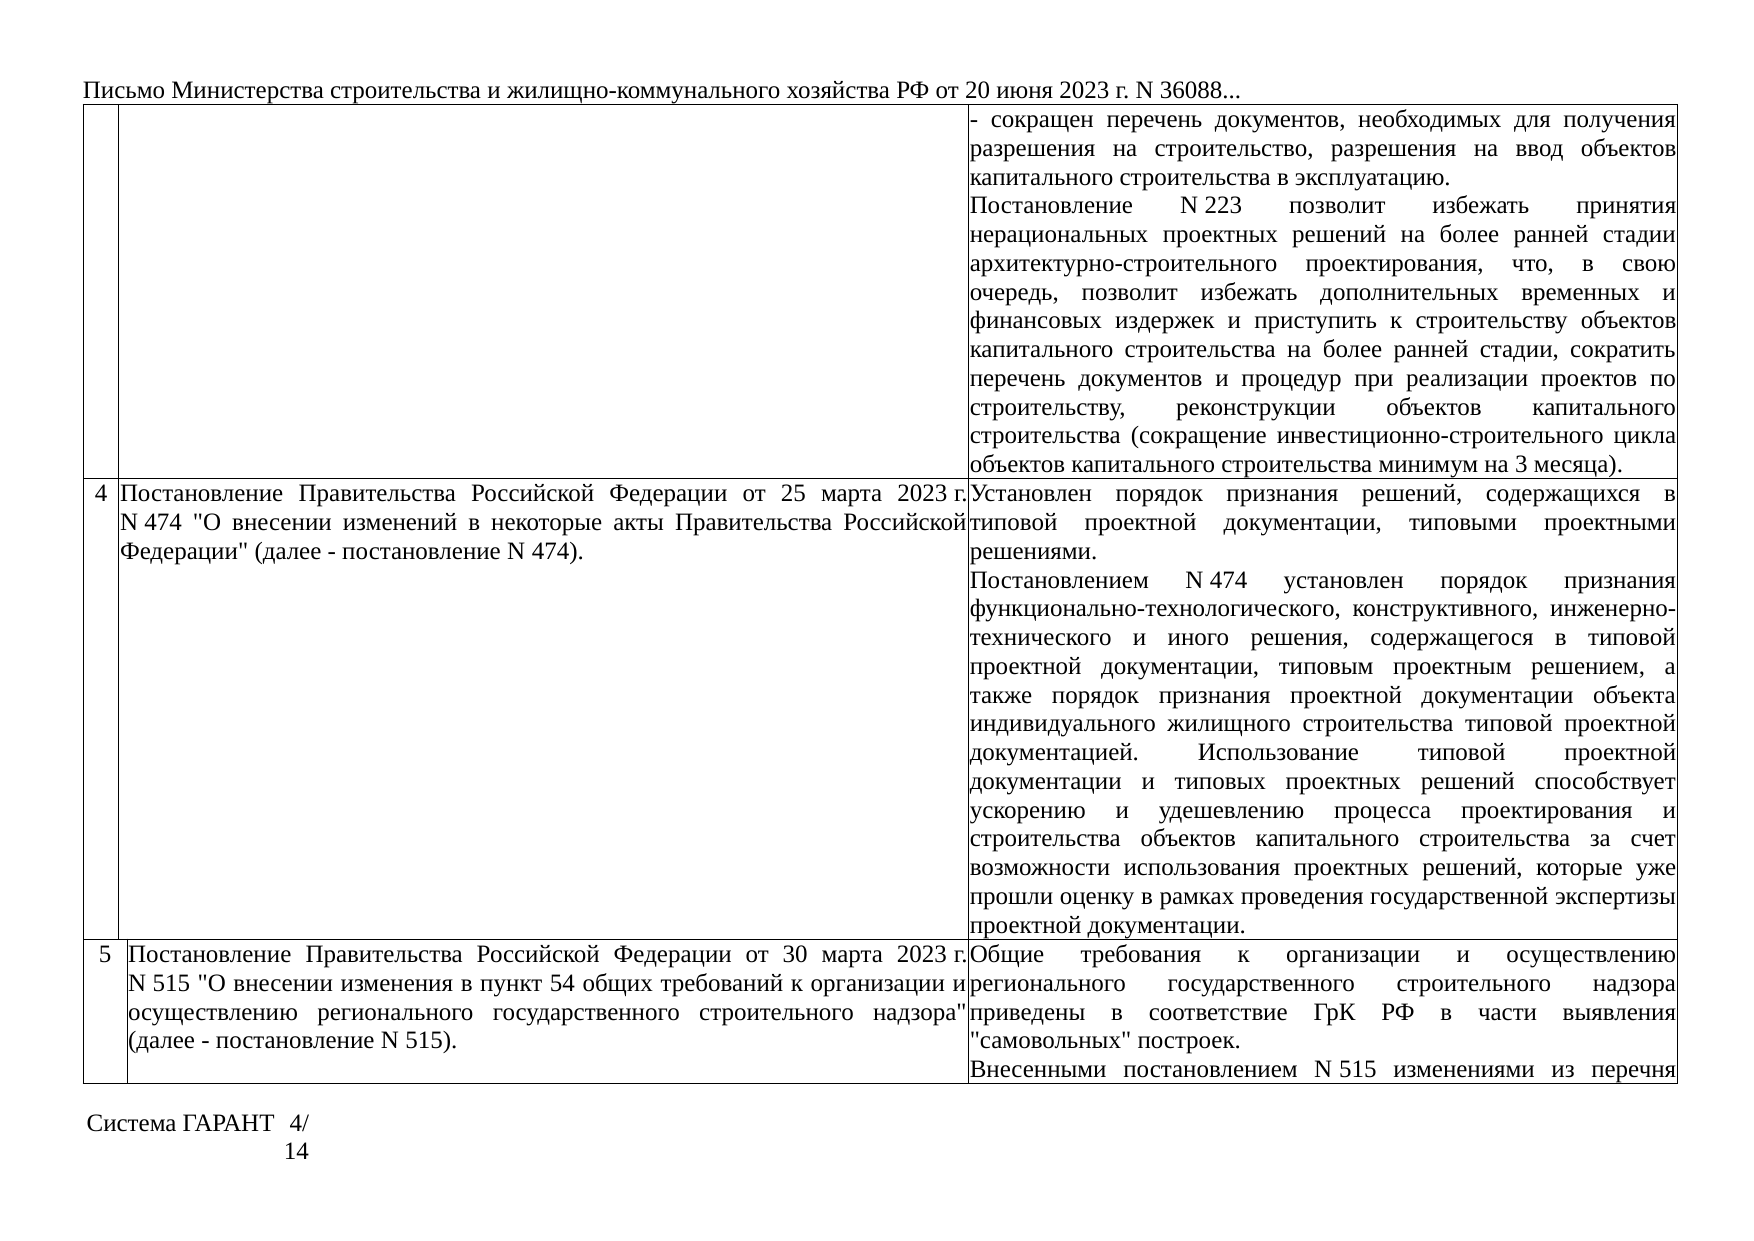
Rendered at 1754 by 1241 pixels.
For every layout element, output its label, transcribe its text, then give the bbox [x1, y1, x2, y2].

table_cell Постановление Правительства Российской Федерации от 25 марта 2023 г. N 474 "О внесении изменений в некоторые акты Правительства Российской Федерации" (далее - постановление N 474). [119, 479, 968, 938]
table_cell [969, 940, 1677, 1083]
table_cell 5 [84, 940, 127, 1083]
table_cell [119, 105, 968, 478]
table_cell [969, 105, 1677, 478]
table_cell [128, 940, 968, 1083]
table_cell 4 [84, 479, 118, 938]
table_cell Установлен порядок признания решений, содержащихся в типовой проектной документации, типовыми проектными решениями. Постановлением N 474 установлен порядок признания функционально-технологического, конструктивного, инженерно-технического и иного решения, содержащегося в типовой проектной документации, типовым проектным решением, а также порядок признания проектной документации объекта индивидуального жилищного строительства типовой проектной документацией. Использование типовой проектной документации и типовых проектных решений способствует ускорению и удешевлению процесса проектирования и строительства объектов капитального строительства за счет возможности использования проектных решений, которые уже прошли оценку в рамках проведения государственной экспертизы проектной документации. [969, 479, 1677, 938]
table_cell 3 [84, 105, 118, 478]
